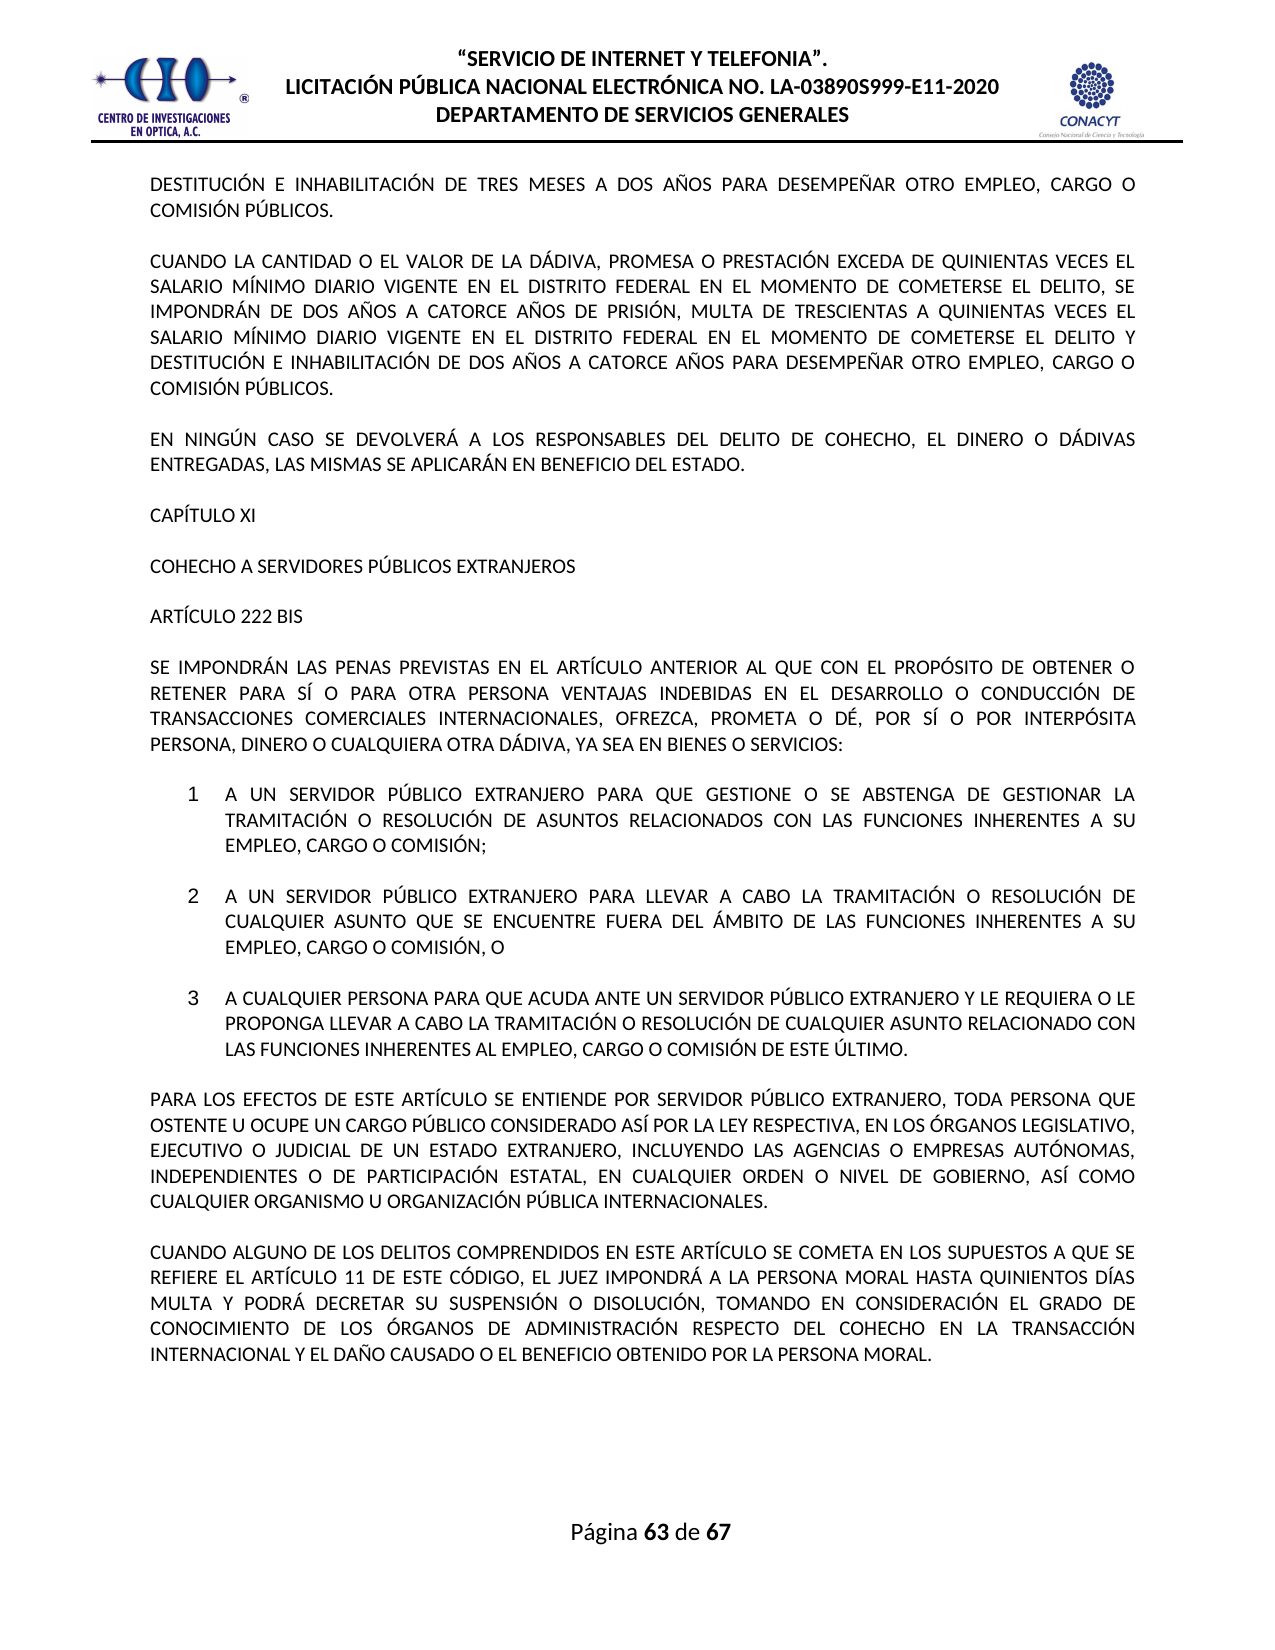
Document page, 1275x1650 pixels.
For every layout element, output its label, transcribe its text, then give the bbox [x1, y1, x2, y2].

picture [1036, 62, 1145, 138]
text CUANDO ALGUNO DE LOS DELITOS COMPRENDIDOS EN ESTE ARTÍCULO SE COMETA EN LOS SUPUESTOS A QUE SE REFIERE EL ARTÍCULO 11 DE ESTE CÓDIGO, EL JUEZ IMPONDRÁ A LA PERSONA MORAL HASTA QUINIENTOS DÍAS MULTA Y PODRÁ DECRETAR SU SUSPENSIÓN O DISOLUCIÓN, TOMANDO EN CONSIDERACIÓN EL GRADO DE CONOCIMIENTO DE LOS ÓRGANOS DE ADMINISTRACIÓN RESPECTO DEL COHECHO EN LA TRANSACCIÓN INTERNACIONAL Y EL DAÑO CAUSADO O EL BENEFICIO OBTENIDO POR LA PERSONA MORAL. [150, 1239, 1137, 1366]
list A UN SERVIDOR PÚBLICO EXTRANJERO PARA LLEVAR A CABO LA TRAMITACIÓN O RESOLUCIÓN DE CUALQUIER ASUNTO QUE SE ENCUENTRE FUERA DEL ÁMBITO DE LAS FUNCIONES INHERENTES A SU EMPLEO, CARGO O COMISIÓN, O [187, 883, 1137, 959]
text ARTÍCULO 222 BIS [150, 604, 1137, 629]
text EN NINGÚN CASO SE DEVOLVERÁ A LOS RESPONSABLES DEL DELITO DE COHECHO, EL DINERO O DÁDIVAS ENTREGADAS, LAS MISMAS SE APLICARÁN EN BENEFICIO DEL ESTADO. [150, 426, 1137, 477]
list A UN SERVIDOR PÚBLICO EXTRANJERO PARA QUE GESTIONE O SE ABSTENGA DE GESTIONAR LA TRAMITACIÓN O RESOLUCIÓN DE ASUNTOS RELACIONADOS CON LAS FUNCIONES INHERENTES A SU EMPLEO, CARGO O COMISIÓN; [187, 782, 1137, 858]
text SE IMPONDRÁN LAS PENAS PREVISTAS EN EL ARTÍCULO ANTERIOR AL QUE CON EL PROPÓSITO DE OBTENER O RETENER PARA SÍ O PARA OTRA PERSONA VENTAJAS INDEBIDAS EN EL DESARROLLO O CONDUCCIÓN DE TRANSACCIONES COMERCIALES INTERNACIONALES, OFREZCA, PROMETA O DÉ, POR SÍ O POR INTERPÓSITA PERSONA, DINERO O CUALQUIERA OTRA DÁDIVA, YA SEA EN BIENES O SERVICIOS: [150, 654, 1137, 756]
picture [91, 56, 249, 138]
text CUANDO LA CANTIDAD O EL VALOR DE LA DÁDIVA, PROMESA O PRESTACIÓN EXCEDA DE QUINIENTAS VECES EL SALARIO MÍNIMO DIARIO VIGENTE EN EL DISTRITO FEDERAL EN EL MOMENTO DE COMETERSE EL DELITO, SE IMPONDRÁN DE DOS AÑOS A CATORCE AÑOS DE PRISIÓN, MULTA DE TRESCIENTAS A QUINIENTAS VECES EL SALARIO MÍNIMO DIARIO VIGENTE EN EL DISTRITO FEDERAL EN EL MOMENTO DE COMETERSE EL DELITO Y DESTITUCIÓN E INHABILITACIÓN DE DOS AÑOS A CATORCE AÑOS PARA DESEMPEÑAR OTRO EMPLEO, CARGO O COMISIÓN PÚBLICOS. [150, 248, 1137, 400]
text PARA LOS EFECTOS DE ESTE ARTÍCULO SE ENTIENDE POR SERVIDOR PÚBLICO EXTRANJERO, TODA PERSONA QUE OSTENTE U OCUPE UN CARGO PÚBLICO CONSIDERADO ASÍ POR LA LEY RESPECTIVA, EN LOS ÓRGANOS LEGISLATIVO, EJECUTIVO O JUDICIAL DE UN ESTADO EXTRANJERO, INCLUYENDO LAS AGENCIAS O EMPRESAS AUTÓNOMAS, INDEPENDIENTES O DE PARTICIPACIÓN ESTATAL, EN CUALQUIER ORDEN O NIVEL DE GOBIERNO, ASÍ COMO CUALQUIER ORGANISMO U ORGANIZACIÓN PÚBLICA INTERNACIONALES. [150, 1087, 1137, 1214]
list A CUALQUIER PERSONA PARA QUE ACUDA ANTE UN SERVIDOR PÚBLICO EXTRANJERO Y LE REQUIERA O LE PROPONGA LLEVAR A CABO LA TRAMITACIÓN O RESOLUCIÓN DE CUALQUIER ASUNTO RELACIONADO CON LAS FUNCIONES INHERENTES AL EMPLEO, CARGO O COMISIÓN DE ESTE ÚLTIMO. [187, 985, 1137, 1061]
text CAPÍTULO XI [150, 502, 1137, 527]
text COHECHO A SERVIDORES PÚBLICOS EXTRANJEROS [150, 553, 1137, 578]
